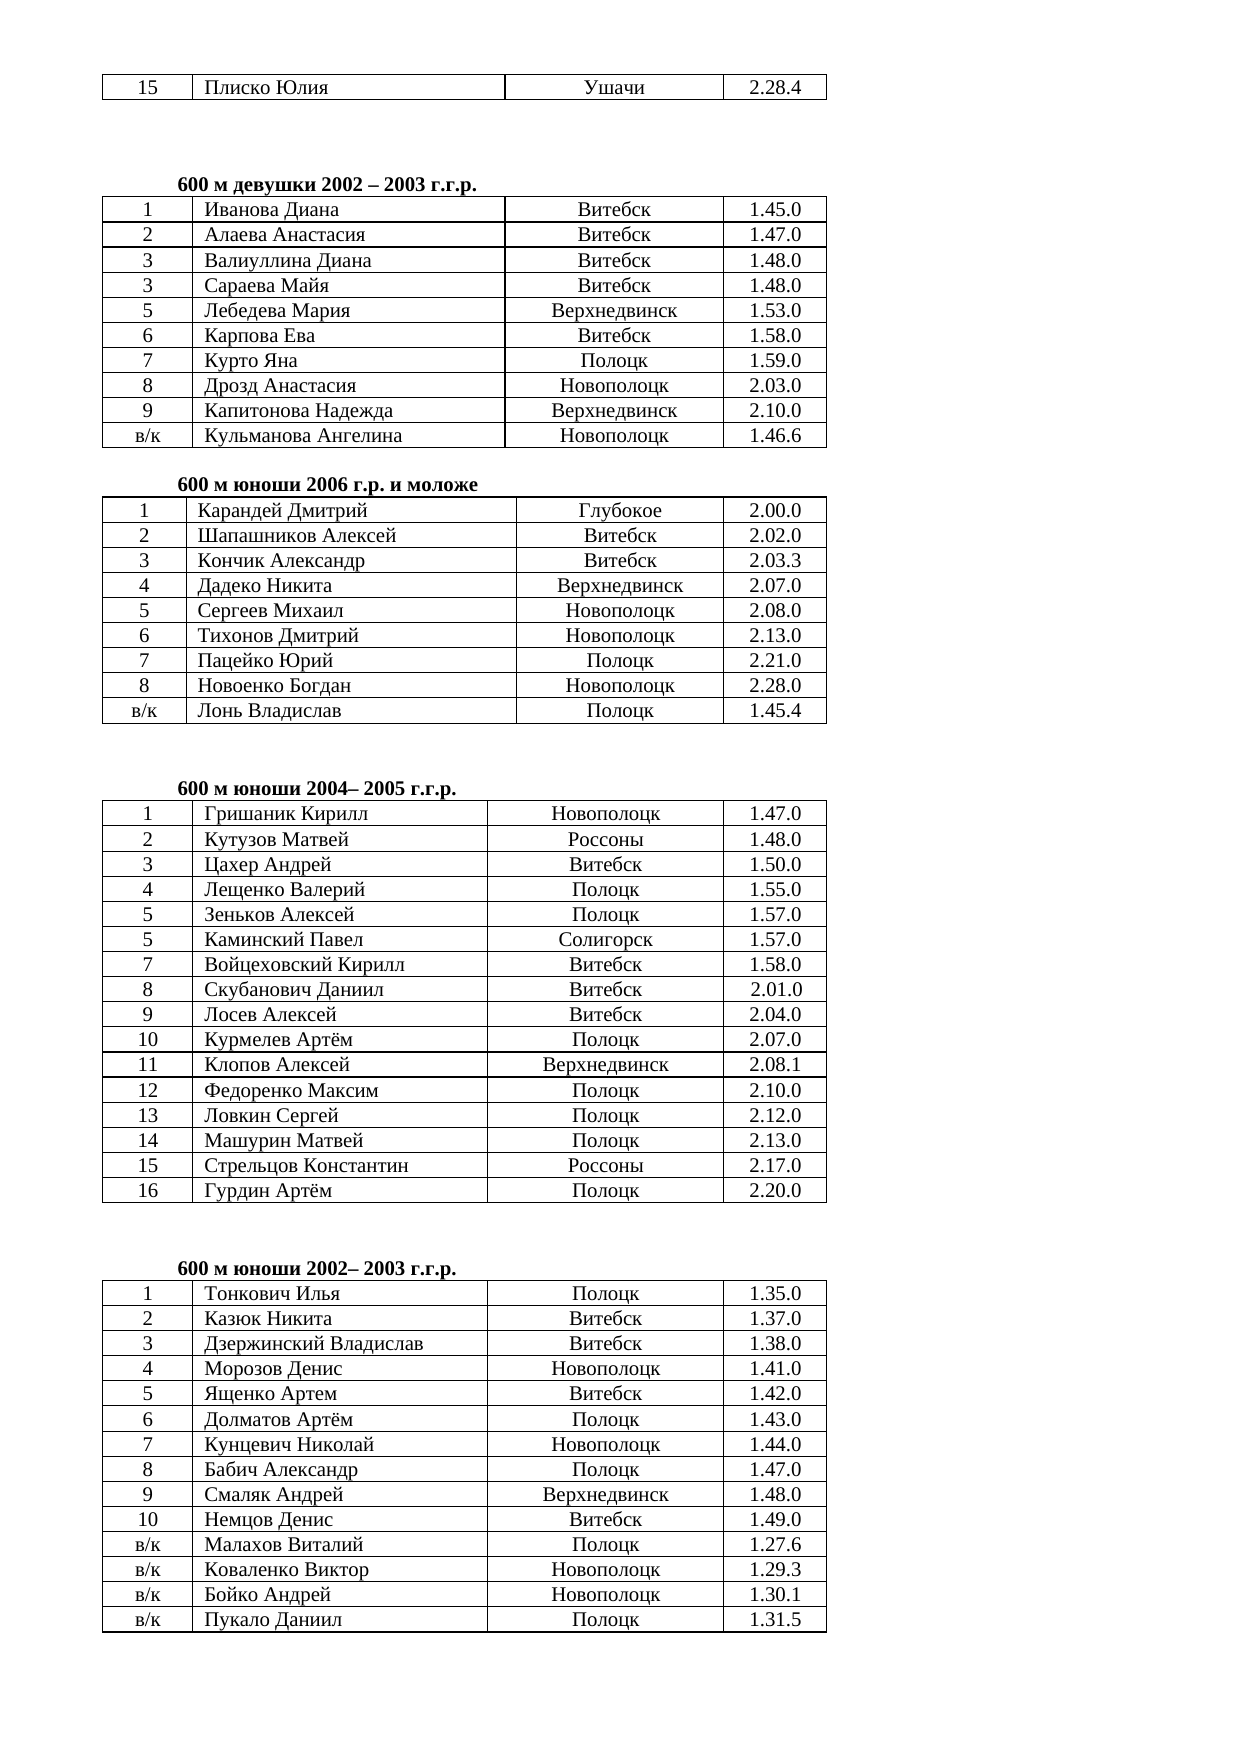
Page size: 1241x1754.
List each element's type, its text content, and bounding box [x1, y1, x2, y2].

table_cell Полоцк [488, 1128, 723, 1152]
table_cell 1.58.0 [724, 952, 826, 976]
table_cell 1.57.0 [724, 902, 826, 926]
table_cell 6 [103, 1406, 192, 1431]
table_cell Коваленко Виктор [193, 1557, 487, 1581]
table_cell 1.27.6 [724, 1532, 826, 1556]
text 600 м юноши 2006 г.р. и моложе [177, 472, 1152, 496]
table_cell 1.48.0 [724, 248, 826, 272]
table_cell Лещенко Валерий [193, 877, 487, 901]
table_cell Полоцк [488, 1027, 723, 1051]
table_cell 1.47.0 [724, 1457, 826, 1481]
table_cell Цахер Андрей [193, 852, 487, 876]
table_cell 1.48.0 [724, 273, 826, 297]
table_header 1 [103, 498, 186, 522]
table_cell Каминский Павел [193, 927, 487, 951]
table_cell 1.38.0 [724, 1331, 826, 1355]
table_cell Ловкин Сергей [193, 1103, 487, 1127]
table_cell 8 [103, 977, 192, 1001]
table_cell Тихонов Дмитрий [187, 623, 516, 647]
table_cell Новополоцк [488, 1432, 723, 1456]
table_cell Ященко Артем [193, 1381, 487, 1405]
table_cell Полоцк [488, 1532, 723, 1556]
table_cell 7 [103, 1432, 192, 1456]
table_cell Верхнедвинск [488, 1053, 723, 1076]
table_cell 2.07.0 [724, 1027, 826, 1051]
table_cell Морозов Денис [193, 1356, 487, 1380]
table_cell 5 [103, 927, 192, 951]
table_cell 6 [103, 323, 192, 347]
table_cell Новополоцк [517, 673, 723, 697]
table_cell Дрозд Анастасия [193, 373, 504, 397]
table_cell 3 [103, 852, 192, 876]
table_cell 5 [103, 1381, 192, 1405]
table_cell Бойко Андрей [193, 1582, 487, 1606]
table_cell 2 [103, 523, 186, 547]
table_cell 2.13.0 [724, 623, 826, 647]
table_header 1 [103, 1281, 192, 1305]
table_cell Ушачи [506, 75, 723, 99]
table_cell 13 [103, 1103, 192, 1127]
table_cell Шапашников Алексей [187, 523, 516, 547]
table_cell Витебск [506, 223, 723, 246]
text 600 м девушки 2002 – 2003 г.г.р. [177, 172, 1152, 196]
table_cell 1.49.0 [724, 1507, 826, 1531]
table_cell Курмелев Артём [193, 1027, 487, 1051]
table_cell Клопов Алексей [193, 1053, 487, 1076]
table_cell 15 [103, 1153, 192, 1177]
table_cell Пацейко Юрий [187, 648, 516, 672]
table_cell 6 [103, 623, 186, 647]
table_cell 4 [103, 877, 192, 901]
table_cell 3 [103, 273, 192, 297]
table_cell Верхнедвинск [517, 573, 723, 597]
table_cell Кончик Александр [187, 548, 516, 572]
table_cell Карпова Ева [193, 323, 504, 347]
table_cell в/к [103, 1557, 192, 1581]
table_cell 2.28.0 [724, 673, 826, 697]
table_header Глубокое [517, 498, 723, 522]
table_cell Полоцк [488, 1178, 723, 1202]
table_cell Полоцк [488, 1406, 723, 1431]
text 600 м юноши 2004– 2005 г.г.р. [177, 776, 1152, 800]
table_cell 2.07.0 [724, 573, 826, 597]
table_cell в/к [103, 423, 192, 447]
table_cell 9 [103, 398, 192, 422]
table_cell 11 [103, 1053, 192, 1076]
table_cell 2.03.3 [724, 548, 826, 572]
table_cell 2.28.4 [724, 75, 826, 99]
table_cell Бабич Александр [193, 1457, 487, 1481]
table_cell 7 [103, 648, 186, 672]
table_cell 15 [103, 75, 192, 99]
table_cell 2.03.0 [724, 373, 826, 397]
table_cell 2 [103, 826, 192, 851]
table_cell 14 [103, 1128, 192, 1152]
table_cell Курто Яна [193, 348, 504, 372]
table_cell 2 [103, 223, 192, 246]
table_cell 9 [103, 1002, 192, 1026]
table_cell Полоцк [517, 648, 723, 672]
table_cell 2.21.0 [724, 648, 826, 672]
table_cell Полоцк [488, 1103, 723, 1127]
table_cell Витебск [488, 1306, 723, 1330]
table_cell 3 [103, 248, 192, 272]
table_cell 1.48.0 [724, 1482, 826, 1506]
table_cell Новополоцк [488, 1557, 723, 1581]
table_cell 2 [103, 1306, 192, 1330]
table_cell Капитонова Надежда [193, 398, 504, 422]
table_cell Полоцк [488, 902, 723, 926]
table_cell Гурдин Артём [193, 1178, 487, 1202]
table_cell Витебск [488, 1507, 723, 1531]
table_cell 1.55.0 [724, 877, 826, 901]
table_cell Малахов Виталий [193, 1532, 487, 1556]
table_cell Смаляк Андрей [193, 1482, 487, 1506]
table_cell Алаева Анастасия [193, 223, 504, 246]
table_cell Витебск [488, 1381, 723, 1405]
table_cell Верхнедвинск [506, 298, 723, 322]
table_cell 5 [103, 298, 192, 322]
table_cell 1.48.0 [724, 826, 826, 851]
table_cell 5 [103, 902, 192, 926]
table_cell 1.41.0 [724, 1356, 826, 1380]
table_cell 16 [103, 1178, 192, 1202]
table_cell Солигорск [488, 927, 723, 951]
table_cell 8 [103, 673, 186, 697]
table_cell в/к [103, 698, 186, 722]
table_cell 2.12.0 [724, 1103, 826, 1127]
table_cell 1.45.4 [724, 698, 826, 722]
table_cell 2.10.0 [724, 1078, 826, 1102]
table_cell 9 [103, 1482, 192, 1506]
table_header Тонкович Илья [193, 1281, 487, 1305]
table_cell 1.43.0 [724, 1406, 826, 1431]
table_cell Новополоцк [488, 1582, 723, 1606]
table_cell Витебск [488, 1002, 723, 1026]
table_cell 2.08.0 [724, 598, 826, 622]
table_cell 2.08.1 [724, 1053, 826, 1076]
table_cell 2.10.0 [724, 398, 826, 422]
table_cell Витебск [488, 852, 723, 876]
table_cell Новополоцк [517, 598, 723, 622]
table_header 1.47.0 [724, 801, 826, 825]
table_cell Дадеко Никита [187, 573, 516, 597]
table_cell Витебск [517, 523, 723, 547]
table_cell Россоны [488, 1153, 723, 1177]
table_cell 4 [103, 1356, 192, 1380]
table_cell Скубанович Даниил [193, 977, 487, 1001]
table_cell 10 [103, 1027, 192, 1051]
table_cell Плиско Юлия [193, 75, 504, 99]
table_cell 4 [103, 573, 186, 597]
table_cell 1.29.3 [724, 1557, 826, 1581]
table_cell Россоны [488, 826, 723, 851]
table_cell 3 [103, 1331, 192, 1355]
table_cell 1.57.0 [724, 927, 826, 951]
table_cell Стрельцов Константин [193, 1153, 487, 1177]
table_cell 2.02.0 [724, 523, 826, 547]
table_cell Витебск [506, 273, 723, 297]
table_cell Долматов Артём [193, 1406, 487, 1431]
table_cell 7 [103, 348, 192, 372]
table_cell Пукало Даниил [193, 1607, 487, 1631]
table_cell 1.50.0 [724, 852, 826, 876]
table_cell 7 [103, 952, 192, 976]
table_cell 5 [103, 598, 186, 622]
table_cell Витебск [488, 952, 723, 976]
table_cell Новополоцк [506, 423, 723, 447]
table_header Витебск [506, 197, 723, 221]
table_cell 1.46.6 [724, 423, 826, 447]
table_cell Полоцк [506, 348, 723, 372]
table_cell Витебск [506, 248, 723, 272]
table_cell Сараева Майя [193, 273, 504, 297]
table_cell 2.01.0 [724, 977, 826, 1001]
table_cell 12 [103, 1078, 192, 1102]
table_header Полоцк [488, 1281, 723, 1305]
table_cell Немцов Денис [193, 1507, 487, 1531]
table_cell Полоцк [488, 1607, 723, 1631]
table_header 2.00.0 [724, 498, 826, 522]
table_cell Витебск [488, 1331, 723, 1355]
table_cell Новополоцк [506, 373, 723, 397]
table_cell Полоцк [488, 1457, 723, 1481]
table_header 1 [103, 197, 192, 221]
table_cell Машурин Матвей [193, 1128, 487, 1152]
table_cell 1.53.0 [724, 298, 826, 322]
table_header Гришаник Кирилл [193, 801, 487, 825]
table_cell Зеньков Алексей [193, 902, 487, 926]
table_cell Верхнедвинск [488, 1482, 723, 1506]
table_cell Новоенко Богдан [187, 673, 516, 697]
table_cell 2.17.0 [724, 1153, 826, 1177]
table_cell Сергеев Михаил [187, 598, 516, 622]
table_cell 2.13.0 [724, 1128, 826, 1152]
table_header Карандей Дмитрий [187, 498, 516, 522]
table_cell Кутузов Матвей [193, 826, 487, 851]
table_header 1.45.0 [724, 197, 826, 221]
table_cell 8 [103, 373, 192, 397]
text 600 м юноши 2002– 2003 г.г.р. [177, 1256, 1152, 1280]
table_cell Новополоцк [488, 1356, 723, 1380]
table_header 1.35.0 [724, 1281, 826, 1305]
table_cell 1.30.1 [724, 1582, 826, 1606]
table_cell 3 [103, 548, 186, 572]
table_header Иванова Диана [193, 197, 504, 221]
table_cell 2.20.0 [724, 1178, 826, 1202]
table_cell в/к [103, 1607, 192, 1631]
table_cell Дзержинский Владислав [193, 1331, 487, 1355]
table_cell 1.44.0 [724, 1432, 826, 1456]
table_cell Лосев Алексей [193, 1002, 487, 1026]
table_cell 1.58.0 [724, 323, 826, 347]
table_cell Кульманова Ангелина [193, 423, 504, 447]
table_cell 1.59.0 [724, 348, 826, 372]
table_cell Валиуллина Диана [193, 248, 504, 272]
table_cell 1.31.5 [724, 1607, 826, 1631]
table_cell в/к [103, 1582, 192, 1606]
table_cell Верхнедвинск [506, 398, 723, 422]
table_cell Витебск [517, 548, 723, 572]
table_cell Федоренко Максим [193, 1078, 487, 1102]
table_cell Лонь Владислав [187, 698, 516, 722]
table_cell 1.47.0 [724, 223, 826, 246]
table_cell Витебск [506, 323, 723, 347]
table_cell Новополоцк [517, 623, 723, 647]
table_cell Полоцк [517, 698, 723, 722]
table_cell Полоцк [488, 877, 723, 901]
table_cell 2.04.0 [724, 1002, 826, 1026]
table_header Новополоцк [488, 801, 723, 825]
table_cell Полоцк [488, 1078, 723, 1102]
table_cell в/к [103, 1532, 192, 1556]
table_header 1 [103, 801, 192, 825]
table_cell Войцеховский Кирилл [193, 952, 487, 976]
table_cell Витебск [488, 977, 723, 1001]
table_cell 1.37.0 [724, 1306, 826, 1330]
table_cell Кунцевич Николай [193, 1432, 487, 1456]
table_cell 1.42.0 [724, 1381, 826, 1405]
table_cell Казюк Никита [193, 1306, 487, 1330]
table_cell 8 [103, 1457, 192, 1481]
table_cell Лебедева Мария [193, 298, 504, 322]
table_cell 10 [103, 1507, 192, 1531]
